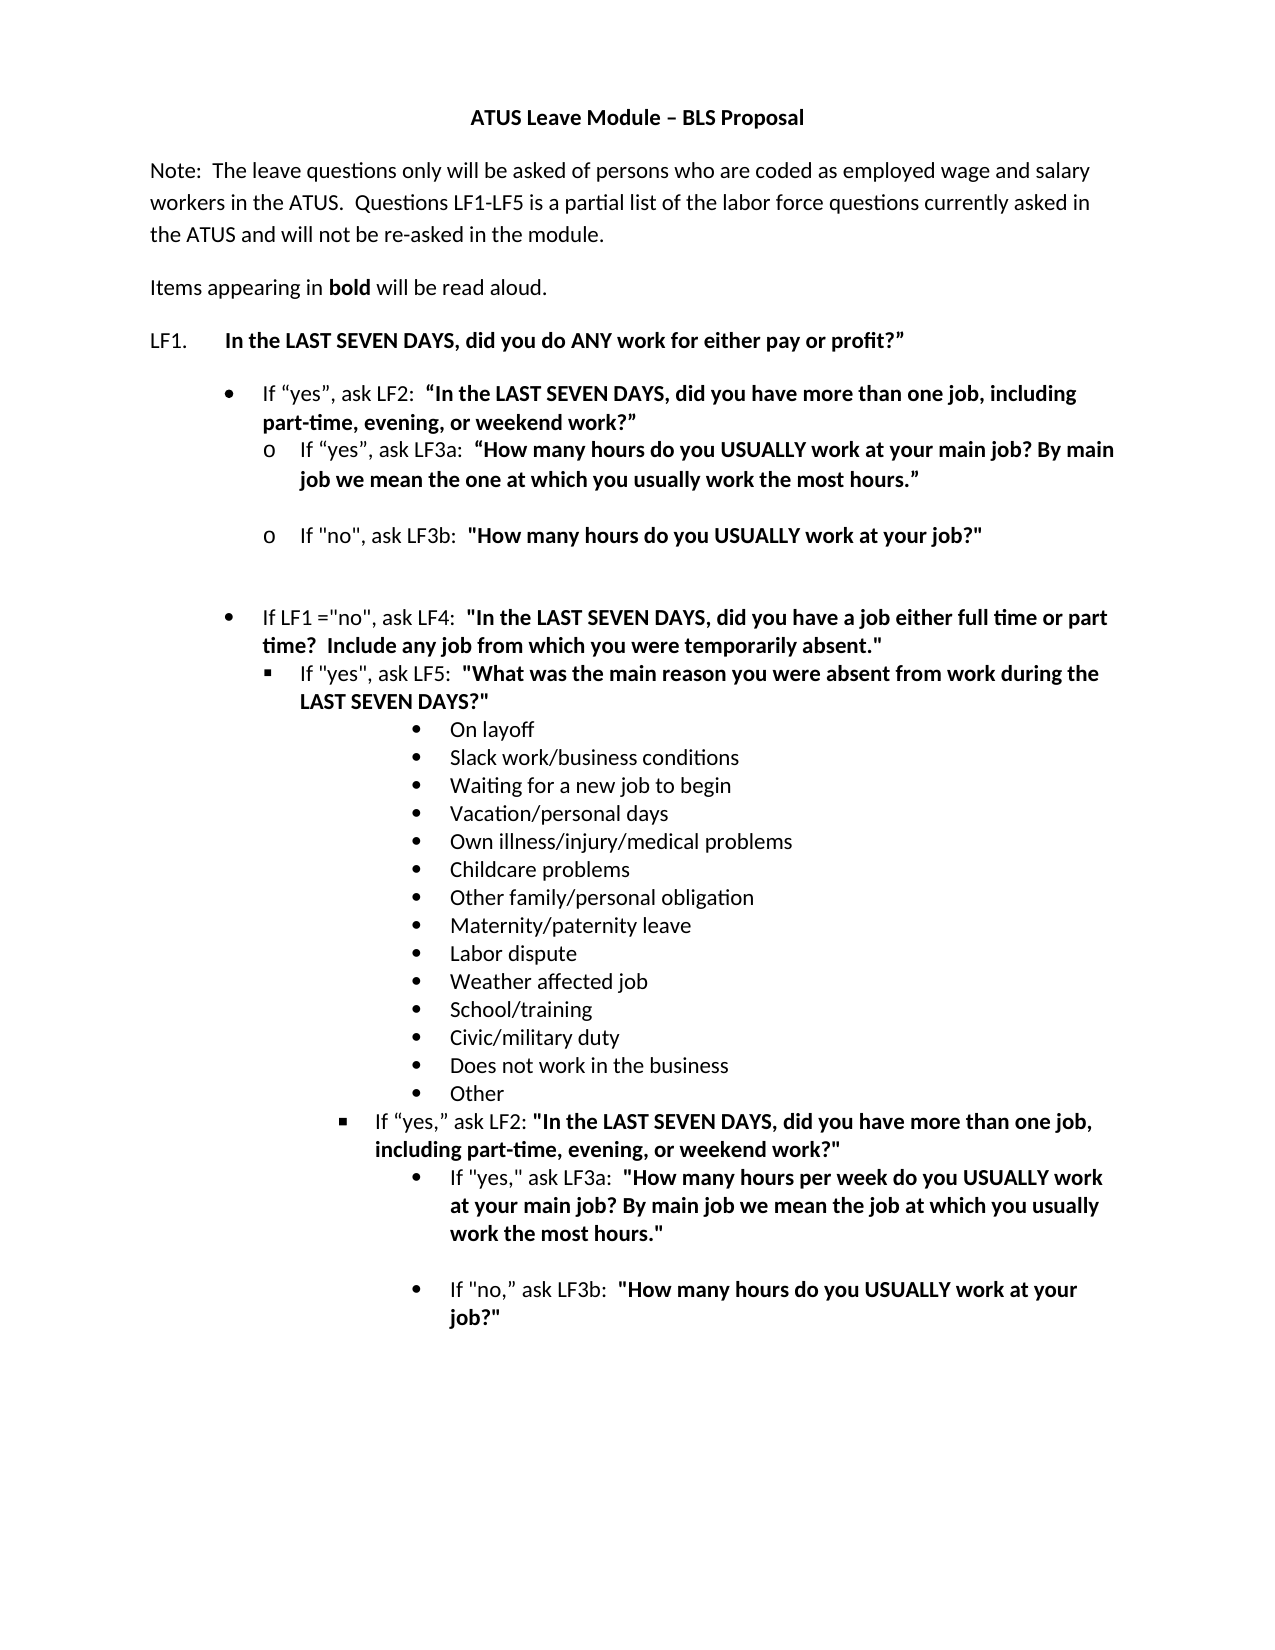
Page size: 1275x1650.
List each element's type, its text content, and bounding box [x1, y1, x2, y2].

list If "yes", ask LF5: "What was the main reason you were absent from work during the LAST SEVEN DAYS?" [262, 659, 1125, 715]
list If “yes,” ask LF2: "In the LAST SEVEN DAYS, did you have more than one job, including part-time, evening, or weekend work?" [337, 1107, 1125, 1163]
list Weather affected job [412, 967, 1125, 995]
list Vacation/personal days [412, 799, 1125, 827]
list Other family/personal obligation [412, 883, 1125, 911]
list If LF1 ="no", ask LF4: "In the LAST SEVEN DAYS, did you have a job either full time or part time? Include any job from which you were temporarily absent." [225, 603, 1125, 659]
list Childcare problems [412, 855, 1125, 883]
list Civic/military duty [412, 1023, 1125, 1051]
list Own illness/injury/medical problems [412, 827, 1125, 855]
list Does not work in the business [412, 1051, 1125, 1079]
list If "no", ask LF3b: "How many hours do you USUALLY work at your job?" [262, 521, 1125, 550]
text Note: The leave questions only will be asked of persons who are coded as employed wage and salary workers in the ATUS. Questions LF1-LF5 is a partial list of the labor force questions currently asked in the ATUS and will not be re-asked in the module. [150, 156, 1125, 248]
list Waiting for a new job to begin [412, 771, 1125, 799]
list School/training [412, 995, 1125, 1023]
text LF1. In the LAST SEVEN DAYS, did you do ANY work for either pay or profit?” [150, 327, 1125, 354]
list If “yes”, ask LF3a: “How many hours do you USUALLY work at your main job? By main job we mean the one at which you usually work the most hours.” [262, 436, 1125, 493]
list Slack work/business conditions [412, 743, 1125, 771]
list If “yes”, ask LF2: “In the LAST SEVEN DAYS, did you have more than one job, including part-time, evening, or weekend work?” [225, 379, 1125, 436]
list Maternity/paternity leave [412, 911, 1125, 939]
text Items appearing in bold will be read aloud. [150, 273, 1125, 302]
list Other [412, 1079, 1125, 1107]
list On layoff [412, 715, 1125, 743]
list If "yes," ask LF3a: "How many hours per week do you USUALLY work at your main job? By main job we mean the job at which you usually work the most hours." [412, 1163, 1125, 1247]
list If "no,” ask LF3b: "How many hours do you USUALLY work at your job?" [412, 1276, 1125, 1332]
list Labor dispute [412, 939, 1125, 967]
text ATUS Leave Module – BLS Proposal [150, 103, 1125, 131]
